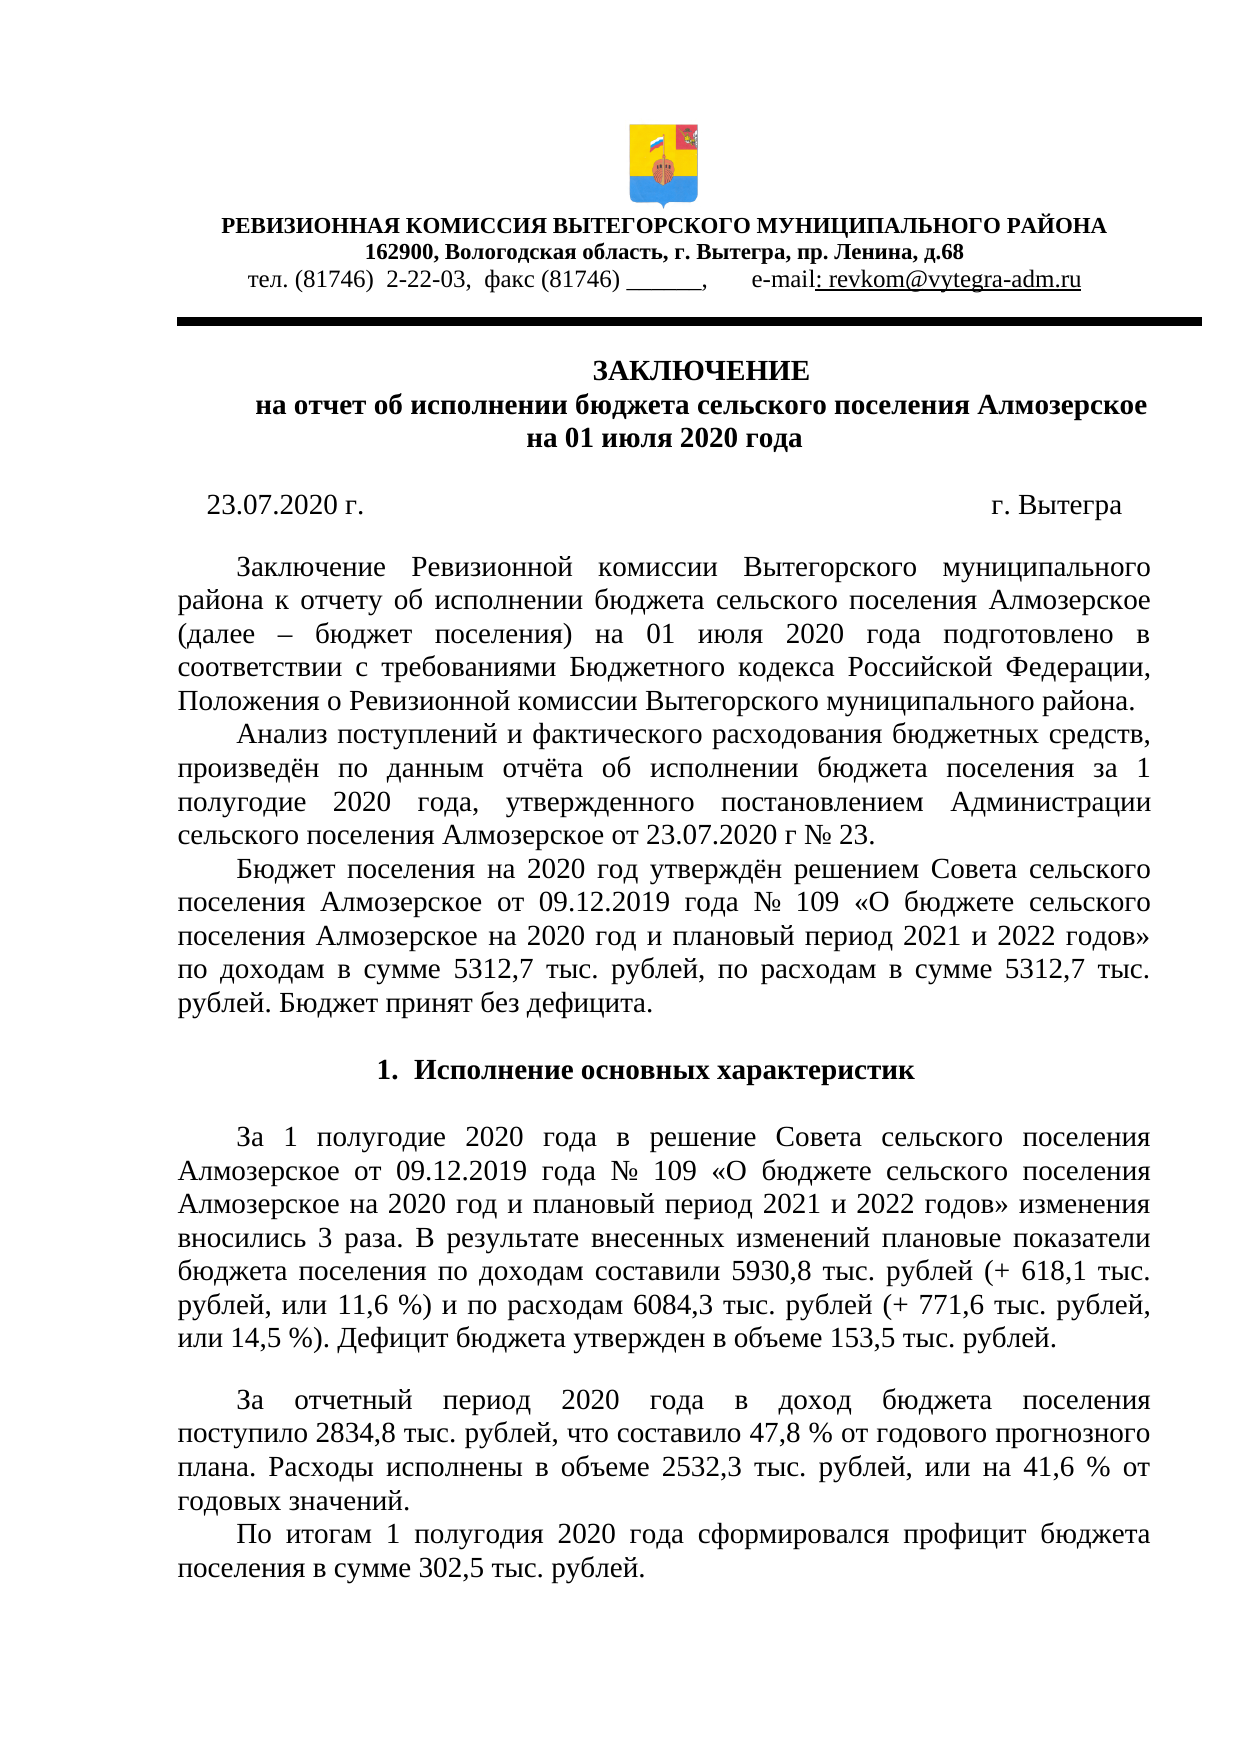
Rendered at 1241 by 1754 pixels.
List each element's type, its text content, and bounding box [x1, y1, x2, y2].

text тел. (81746) 2-22-03, факс (81746) ______, e-mail: revkom@vytegra-adm.ru [177, 264, 1152, 293]
text Заключение Ревизионной комиссии Вытегорского муниципального района к отчету об исполнении бюджета сельского поселения Алмозерское (далее – бюджет поселения) на 01 июля 2020 года подготовлено в соответствии с требованиями Бюджетного кодекса Российской Федерации, Положения о Ревизионной комиссии Вытегорского муниципального района. [177, 549, 1152, 717]
text Бюджет поселения на 2020 год утверждён решением Совета сельского поселения Алмозерское от 09.12.2019 года № 109 «О бюджете сельского поселения Алмозерское на 2020 год и плановый период 2021 и 2022 годов» по доходам в сумме 5312,7 тыс. рублей, по расходам в сумме 5312,7 тыс. рублей. Бюджет принят без дефицита. [177, 851, 1152, 1018]
text За 1 полугодие 2020 года в решение Совета сельского поселения Алмозерское от 09.12.2019 года № 109 «О бюджете сельского поселения Алмозерское на 2020 год и плановый период 2021 и 2022 годов» изменения вносились 3 раза. В результате внесенных изменений плановые показатели бюджета поселения по доходам составили 5930,8 тыс. рублей (+ 618,1 тыс. рублей, или 11,6 %) и по расходам 6084,3 тыс. рублей (+ 771,6 тыс. рублей, или 14,5 %). Дефицит бюджета утвержден в объеме 153,5 тыс. рублей. [177, 1119, 1152, 1354]
text ЗАКЛЮЧЕНИЕ [177, 353, 1152, 387]
text РЕВИЗИОННАЯ КОМИССИЯ ВЫТЕГОРСКОГО МУНИЦИПАЛЬНОГО РАЙОНА [177, 212, 1152, 238]
text 162900, Вологодская область, г. Вытегра, пр. Ленина, д.68 [177, 238, 1152, 264]
text По итогам 1 полугодия 2020 года сформировался профицит бюджета поселения в сумме 302,5 тыс. рублей. [177, 1516, 1152, 1583]
list Исполнение основных характеристик [140, 1052, 1152, 1086]
text Анализ поступлений и фактического расходования бюджетных средств, произведён по данным отчёта об исполнении бюджета поселения за 1 полугодие 2020 года, утвержденного постановлением Администрации сельского поселения Алмозерское от 23.07.2020 г № 23. [177, 717, 1152, 851]
text 23.07.2020 г. г. Вытегра [177, 487, 1152, 521]
text на отчет об исполнении бюджета сельского поселения Алмозерское на 01 июля 2020 года [177, 387, 1152, 454]
picture [624, 118, 705, 212]
text За отчетный период 2020 года в доход бюджета поселения поступило 2834,8 тыс. рублей, что составило 47,8 % от годового прогнозного плана. Расходы исполнены в объеме 2532,3 тыс. рублей, или на 41,6 % от годовых значений. [177, 1382, 1152, 1516]
